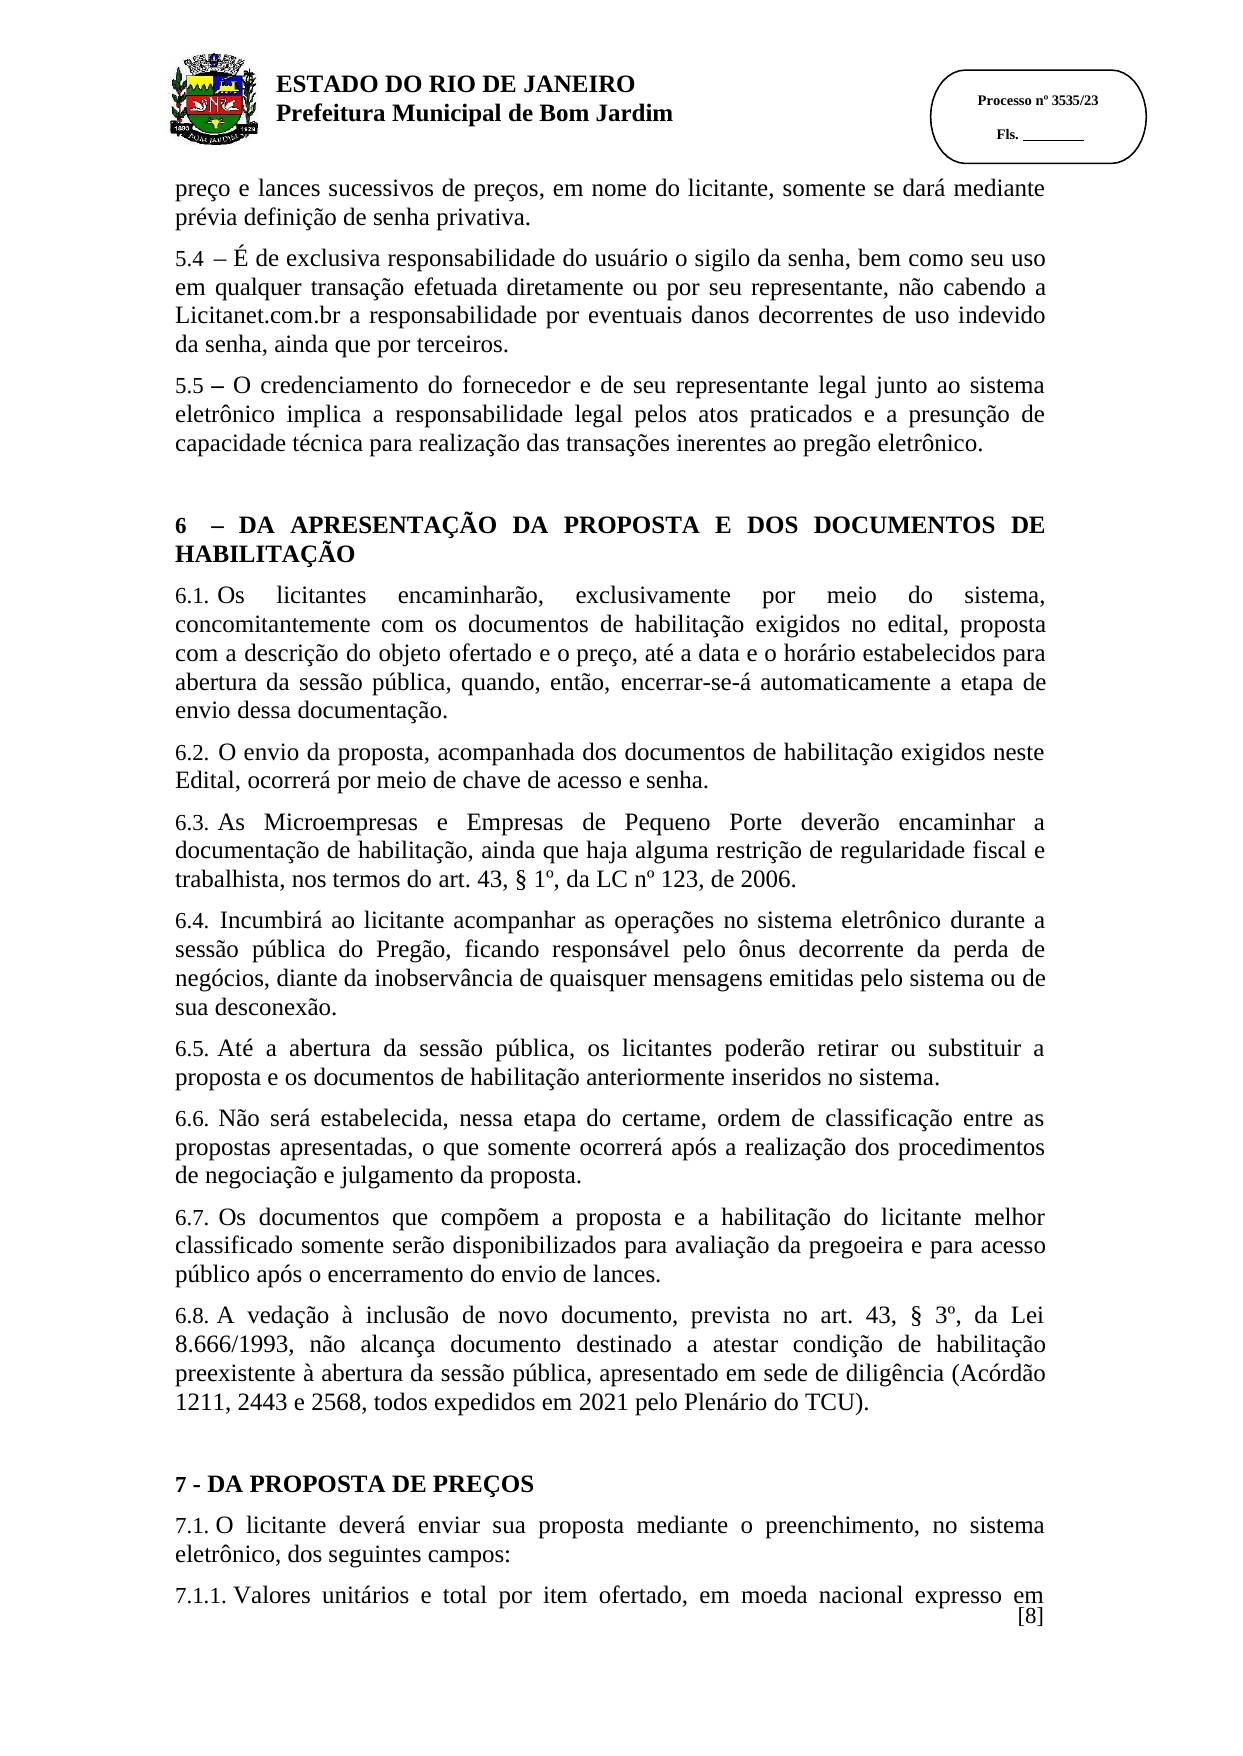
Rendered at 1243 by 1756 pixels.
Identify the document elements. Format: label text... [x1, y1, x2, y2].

list O licitante deverá enviar sua proposta mediante o preenchimento, no sistema eletrônico, dos seguintes campos: [175, 1510, 1046, 1568]
list Os documentos que compõem a proposta e a habilitação do licitante melhor classificado somente serão disponibilizados para avaliação da pregoeira e para acesso público após o encerramento do envio de lances. [175, 1202, 1046, 1288]
list – É de exclusiva responsabilidade do usuário o sigilo da senha, bem como seu uso em qualquer transação efetuada diretamente ou por seu representante, não cabendo a Licitanet.com.br a responsabilidade por eventuais danos decorrentes de uso indevido da senha, ainda que por terceiros. [175, 243, 1046, 358]
list A vedação à inclusão de novo documento, prevista no art. 43, § 3º, da Lei 8.666/1993, não alcança documento destinado a atestar condição de habilitação preexistente à abertura da sessão pública, apresentado em sede de diligência (Acórdão 1211, 2443 e 2568, todos expedidos em 2021 pelo Plenário do TCU). [175, 1300, 1046, 1415]
list As Microempresas e Empresas de Pequeno Porte deverão encaminhar a documentação de habilitação, ainda que haja alguma restrição de regularidade fiscal e trabalhista, nos termos do art. 43, § 1º, da LC nº 123, de 2006. [175, 807, 1046, 893]
list Os licitantes encaminharão, exclusivamente por meio do sistema, concomitantemente com os documentos de habilitação exigidos no edital, proposta com a descrição do objeto ofertado e o preço, até a data e o horário estabelecidos para abertura da sessão pública, quando, então, encerrar-se-á automaticamente a etapa de envio dessa documentação. [175, 580, 1047, 724]
list Incumbirá ao licitante acompanhar as operações no sistema eletrônico durante a sessão pública do Pregão, ficando responsável pelo ônus decorrente da perda de negócios, diante da inobservância de quaisquer mensagens emitidas pelo sistema ou de sua desconexão. [175, 905, 1046, 1020]
subtitle - DA PROPOSTA DE PREÇOS [175, 1469, 1137, 1498]
list Não será estabelecida, nessa etapa do certame, ordem de classificação entre as propostas apresentadas, o que somente ocorrerá após a realização dos procedimentos de negociação e julgamento da proposta. [175, 1103, 1046, 1189]
list – O credenciamento do fornecedor e de seu representante legal junto ao sistema eletrônico implica a responsabilidade legal pelos atos praticados e a presunção de capacidade técnica para realização das transações inerentes ao pregão eletrônico. [175, 370, 1046, 457]
list O envio da proposta, acompanhada dos documentos de habilitação exigidos neste Edital, ocorrerá por meio de chave de acesso e senha. [175, 737, 1046, 794]
list Até a abertura da sessão pública, os licitantes poderão retirar ou substituir a proposta e os documentos de habilitação anteriormente inseridos no sistema. [175, 1033, 1046, 1090]
picture [167, 51, 259, 145]
subtitle – DA APRESENTAÇÃO DA PROPOSTA E DOS DOCUMENTOS DE HABILITAÇÃO [175, 510, 1046, 568]
